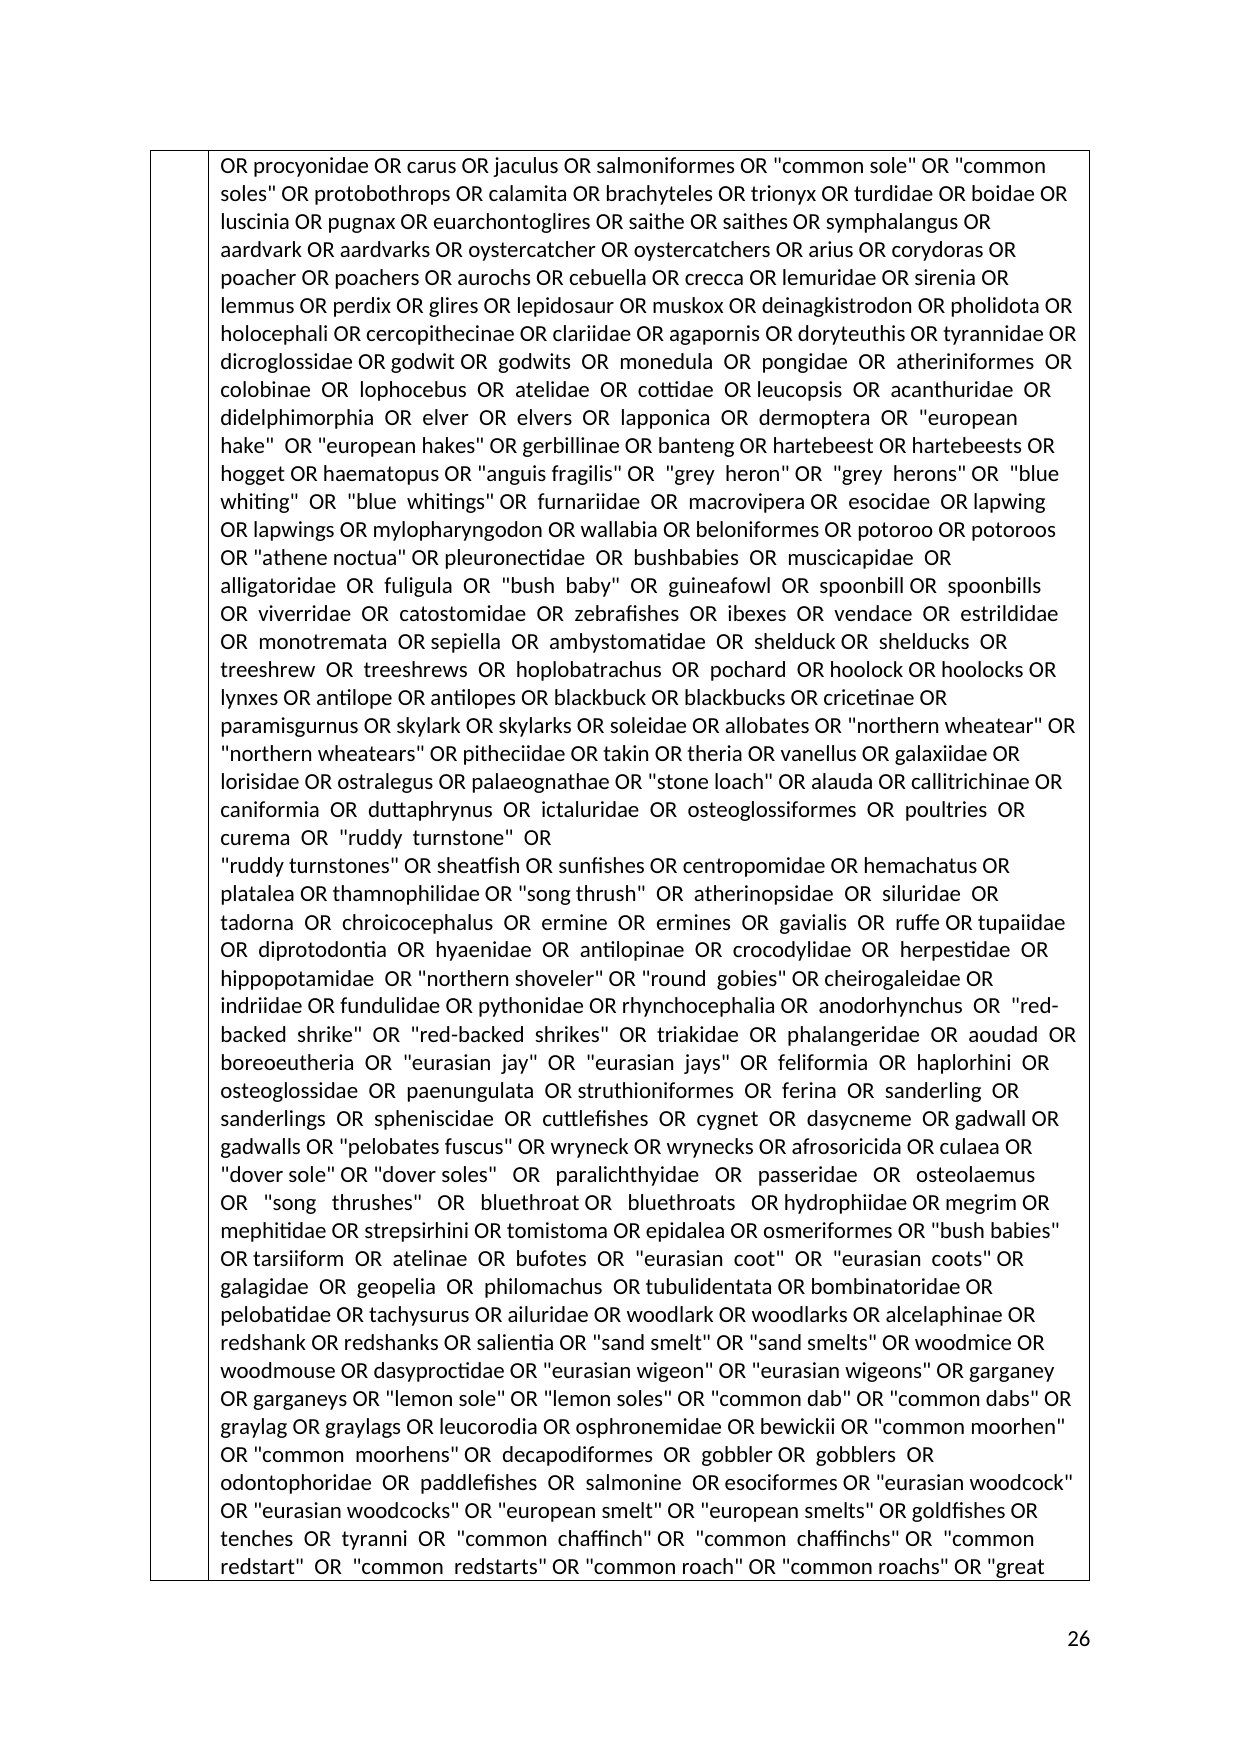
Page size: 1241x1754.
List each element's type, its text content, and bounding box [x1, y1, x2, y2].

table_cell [209, 151, 1089, 1580]
table_cell 5 [151, 151, 208, 1580]
